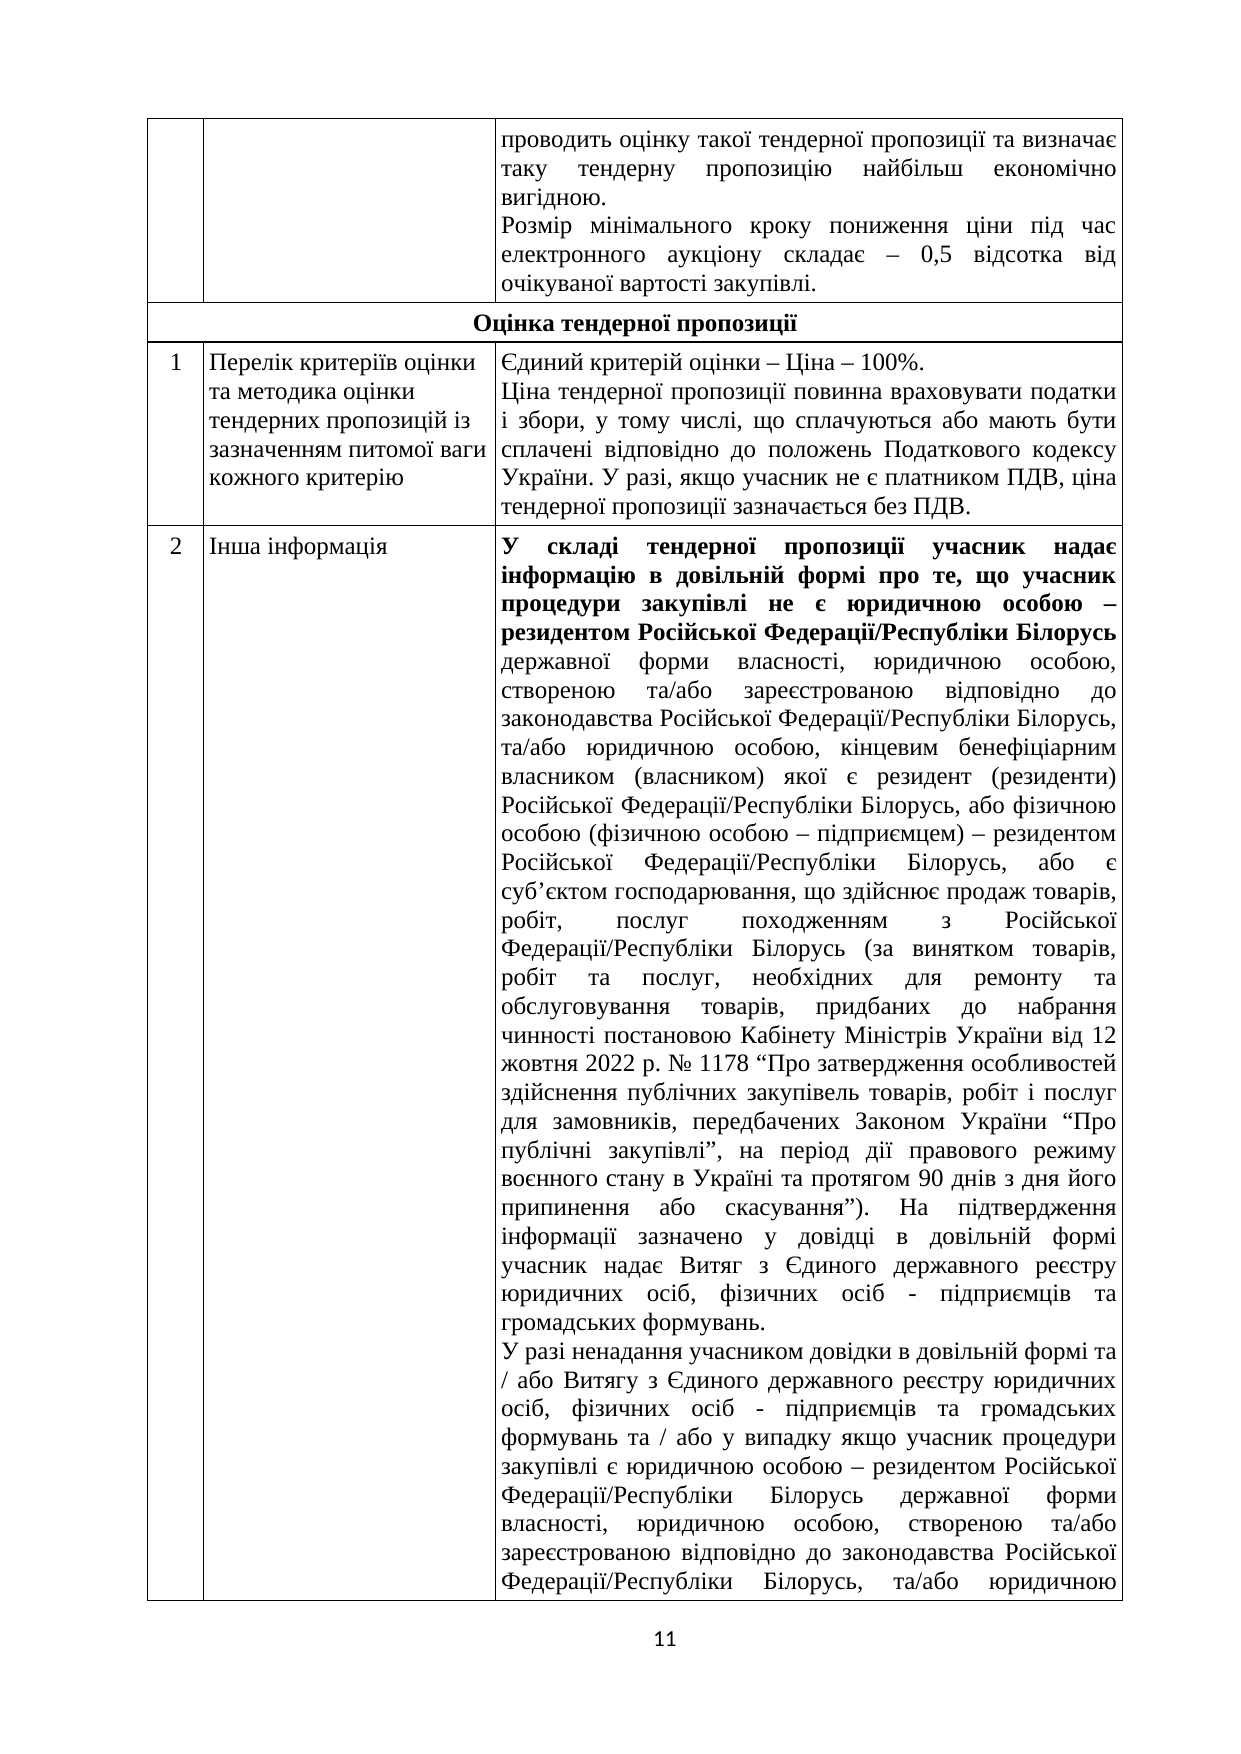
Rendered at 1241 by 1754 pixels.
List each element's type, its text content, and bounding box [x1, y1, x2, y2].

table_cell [204, 119, 495, 302]
table_cell 1 [148, 343, 203, 525]
table_cell Оцінка тендерної пропозиції [148, 303, 1122, 341]
table_cell Інша інформація [204, 526, 495, 1600]
table_cell 2 [148, 526, 203, 1600]
table_cell Перелік критеріїв оцінки та методика оцінки тендерних пропозицій із зазначенням питомої ваги кожного критерію [204, 343, 495, 525]
table_cell 2 [148, 119, 203, 302]
table_cell Єдиний критерій оцінки – Ціна – 100%. Ціна тендерної пропозиції повинна враховувати податки і збори, у тому числі, що сплачуються або мають бути сплачені відповідно до положень Податкового кодексу України. У разі, якщо учасник не є платником ПДВ, ціна тендерної пропозиції зазначається без ПДВ. [496, 343, 1122, 525]
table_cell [496, 119, 1122, 302]
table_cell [496, 526, 1122, 1600]
